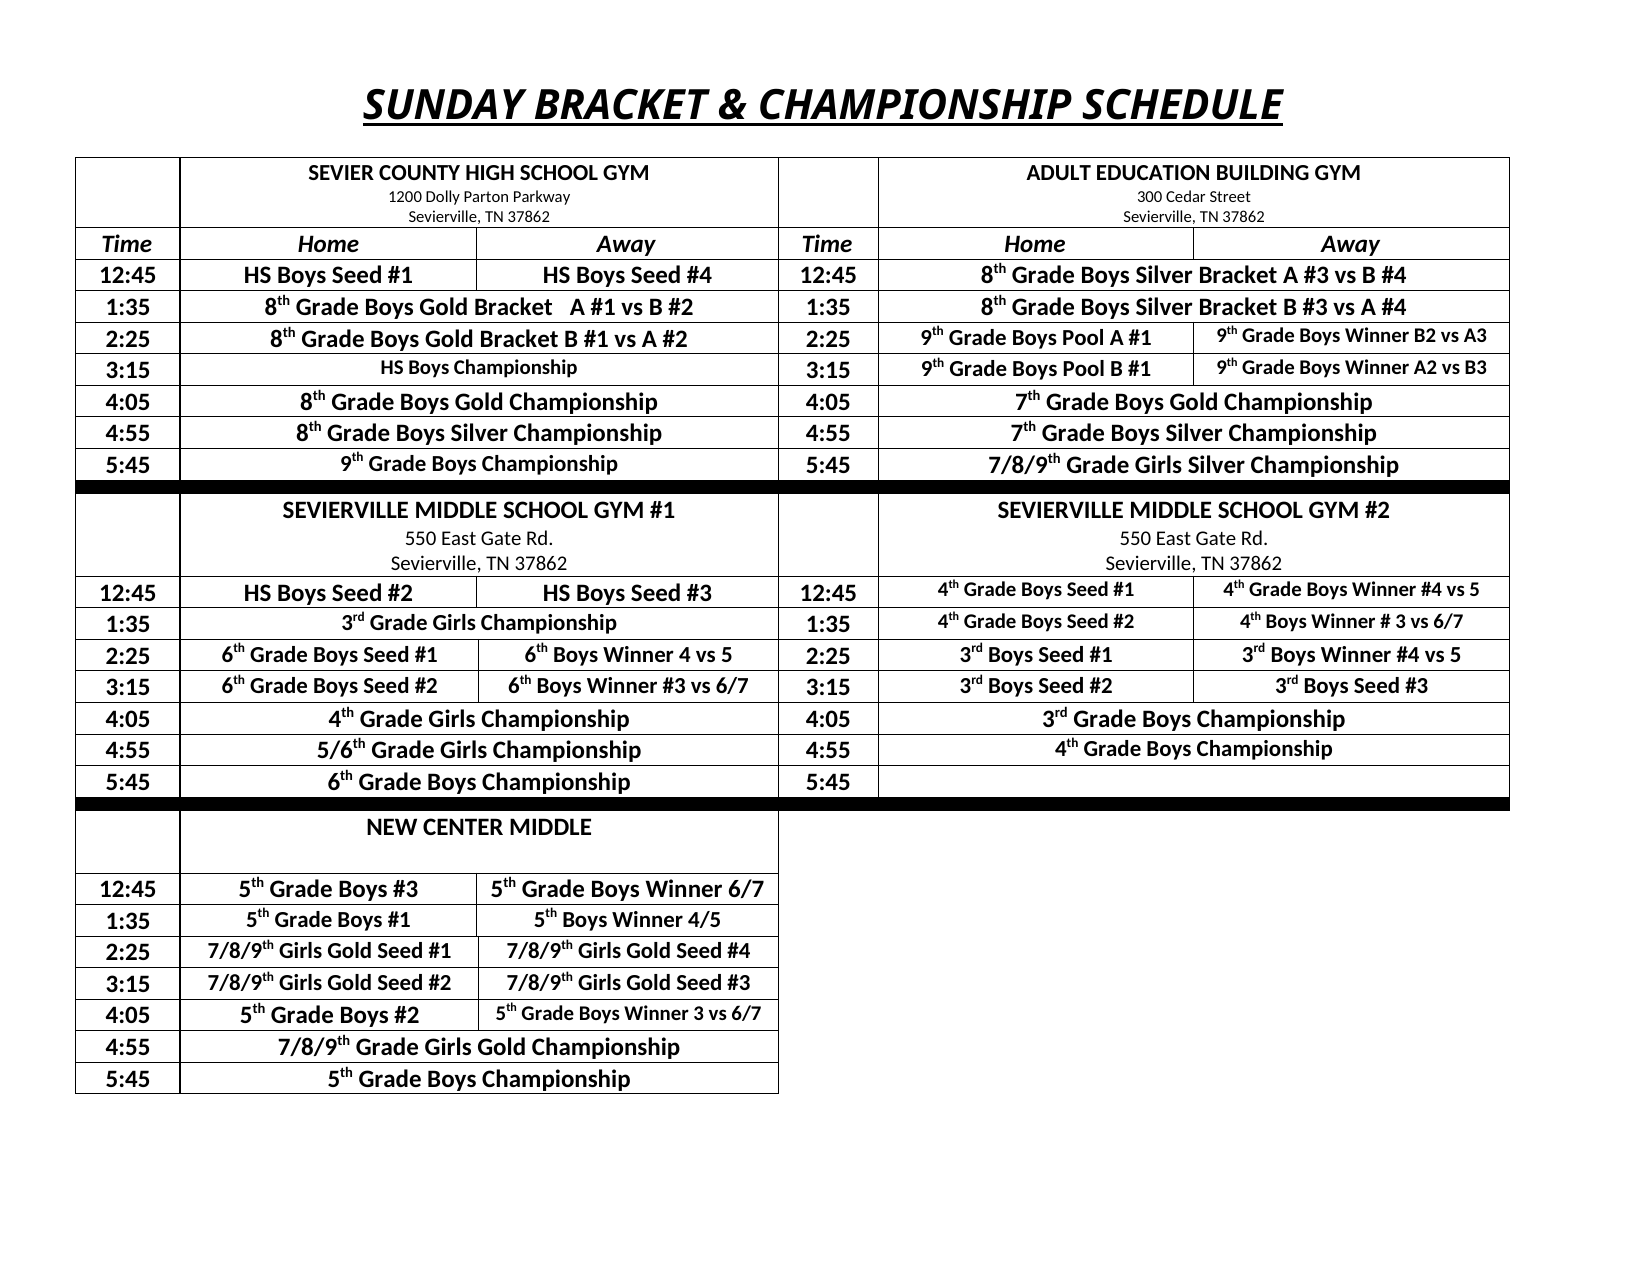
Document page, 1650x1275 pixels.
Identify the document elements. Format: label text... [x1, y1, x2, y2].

table_cell [779, 798, 878, 810]
table_cell 3rd Grade Girls Championship [181, 608, 778, 639]
table_cell 4th Grade Boys Winner #4 vs 5 [1194, 577, 1509, 607]
table_cell Away [1194, 228, 1509, 258]
table_cell [181, 481, 778, 493]
table_cell 5:45 [76, 1063, 179, 1093]
table_cell 3:15 [76, 354, 179, 385]
table_cell 8th Grade Boys Gold Bracket A #1 vs B #2 [181, 291, 778, 322]
table_cell SEVIERVILLE MIDDLE SCHOOL GYM #2 550 East Gate Rd. Sevierville, TN 37862 [879, 494, 1509, 576]
table_cell 12:45 [76, 260, 179, 290]
table_header ADULT EDUCATION BUILDING GYM 300 Cedar Street Sevierville, TN 37862 [879, 158, 1509, 227]
table_cell 8th Grade Boys Silver Bracket A #3 vs B #4 [879, 260, 1509, 290]
table_cell 8th Grade Boys Gold Bracket B #1 vs A #2 [181, 323, 778, 353]
table_cell 1:35 [76, 291, 179, 322]
table_cell HS Boys Seed #1 [181, 260, 476, 290]
table_cell 3rd Boys Seed #3 [1194, 671, 1509, 702]
table_cell 6th Grade Boys Seed #2 [181, 671, 478, 702]
table_cell 7th Grade Boys Silver Championship [879, 417, 1509, 448]
table_cell 6th Grade Boys Championship [181, 766, 778, 797]
table_cell 8th Grade Boys Silver Championship [181, 417, 778, 448]
table_cell [76, 798, 179, 810]
table_cell [76, 494, 179, 576]
table_cell 3rd Boys Seed #2 [879, 671, 1193, 702]
table_cell 5/6th Grade Girls Championship [181, 735, 778, 765]
table_cell 8th Grade Boys Silver Bracket B #3 vs A #4 [879, 291, 1509, 322]
table_cell [181, 798, 778, 810]
table_cell 7/8/9th Grade Girls Silver Championship [879, 449, 1509, 479]
table_cell 2:25 [779, 640, 878, 670]
table_cell 4:05 [76, 703, 179, 733]
table_cell [76, 811, 179, 872]
table_cell 4:55 [76, 735, 179, 765]
table_cell 7/8/9th Girls Gold Seed #3 [479, 968, 778, 999]
table_cell 5:45 [779, 449, 878, 479]
table_cell 4:55 [779, 417, 878, 448]
table_cell 9th Grade Boys Championship [181, 449, 778, 479]
table_cell 4:05 [779, 386, 878, 416]
table_cell 7/8/9th Girls Gold Seed #2 [181, 968, 478, 999]
table_cell 4th Grade Boys Seed #1 [879, 577, 1193, 607]
table_cell 1:35 [76, 905, 179, 936]
table_cell 1:35 [779, 291, 878, 322]
table_cell 12:45 [779, 260, 878, 290]
table_cell 1:35 [76, 608, 179, 639]
table_cell 6th Boys Winner 4 vs 5 [479, 640, 778, 670]
table_cell 9th Grade Boys Pool A #1 [879, 323, 1193, 353]
table_cell 9th Grade Boys Winner A2 vs B3 [1194, 354, 1509, 385]
table_cell 5th Grade Boys #2 [181, 1000, 478, 1030]
table_cell 7/8/9th Girls Gold Seed #1 [181, 937, 478, 967]
table_cell 5th Grade Boys Winner 6/7 [477, 874, 778, 904]
table_cell 4:05 [76, 386, 179, 416]
table_cell 4:05 [779, 703, 878, 733]
table_cell 2:25 [76, 323, 179, 353]
table_cell [879, 798, 1509, 810]
table_cell 2:25 [779, 323, 878, 353]
table_cell Time [76, 228, 179, 258]
table_cell 5th Grade Boys #1 [181, 905, 476, 936]
table_cell 4th Grade Boys Championship [879, 735, 1509, 765]
table_cell [879, 481, 1509, 493]
table_cell 3rd Boys Seed #1 [879, 640, 1193, 670]
table_cell 5:45 [76, 449, 179, 479]
table_cell Away [477, 228, 778, 258]
table_cell Home [181, 228, 476, 258]
table_cell SEVIERVILLE MIDDLE SCHOOL GYM #1 550 East Gate Rd. Sevierville, TN 37862 [181, 494, 778, 576]
table_cell 3rd Boys Winner #4 vs 5 [1194, 640, 1509, 670]
table_cell Time [779, 228, 878, 258]
table_cell [779, 494, 878, 576]
table_cell 1:35 [779, 608, 878, 639]
table_cell NEW CENTER MIDDLE [181, 811, 778, 872]
table_cell 4:55 [76, 417, 179, 448]
table_cell 5th Boys Winner 4/5 [477, 905, 778, 936]
table_cell 4th Grade Girls Championship [181, 703, 778, 733]
table_header [779, 158, 878, 227]
table_cell 7/8/9th Grade Girls Gold Championship [181, 1031, 778, 1062]
table_cell 12:45 [76, 577, 179, 607]
table_cell HS Boys Seed #2 [181, 577, 476, 607]
table_cell 2:25 [76, 640, 179, 670]
table_cell 3:15 [76, 671, 179, 702]
table_cell 7th Grade Boys Gold Championship [879, 386, 1509, 416]
table_cell 3:15 [779, 354, 878, 385]
table_cell 4th Grade Boys Seed #2 [879, 608, 1193, 639]
table_cell 5th Grade Boys Championship [181, 1063, 778, 1093]
table_cell 5th Grade Boys Winner 3 vs 6/7 [479, 1000, 778, 1030]
table_cell HS Boys Seed #4 [477, 260, 778, 290]
table_cell 5:45 [76, 766, 179, 797]
table_cell HS Boys Seed #3 [477, 577, 778, 607]
table_cell 6th Grade Boys Seed #1 [181, 640, 478, 670]
table_cell 12:45 [779, 577, 878, 607]
table_cell 3rd Grade Boys Championship [879, 703, 1509, 733]
table_cell 12:45 [76, 874, 179, 904]
text SUNDAY BRACKET & CHAMPIONSHIP SCHEDULE [75, 75, 1575, 132]
table_cell 5th Grade Boys #3 [181, 874, 476, 904]
table_cell 8th Grade Boys Gold Championship [181, 386, 778, 416]
table_cell 9th Grade Boys Pool B #1 [879, 354, 1193, 385]
table_cell 4:05 [76, 1000, 179, 1030]
table_cell 2:25 [76, 937, 179, 967]
table_cell 3:15 [76, 968, 179, 999]
table_cell [879, 766, 1509, 797]
table_cell [779, 481, 878, 493]
table_cell HS Boys Championship [181, 354, 778, 385]
table_cell 4th Boys Winner # 3 vs 6/7 [1194, 608, 1509, 639]
table_cell 5:45 [779, 766, 878, 797]
table_cell 7/8/9th Girls Gold Seed #4 [479, 937, 778, 967]
table_cell 9th Grade Boys Winner B2 vs A3 [1194, 323, 1509, 353]
table_header [76, 158, 179, 227]
table_cell Home [879, 228, 1193, 258]
table_cell 4:55 [76, 1031, 179, 1062]
table_header SEVIER COUNTY HIGH SCHOOL GYM 1200 Dolly Parton Parkway Sevierville, TN 37862 [181, 158, 778, 227]
table_cell 3:15 [779, 671, 878, 702]
table_cell 4:55 [779, 735, 878, 765]
table_cell [76, 481, 179, 493]
table_cell 6th Boys Winner #3 vs 6/7 [479, 671, 778, 702]
